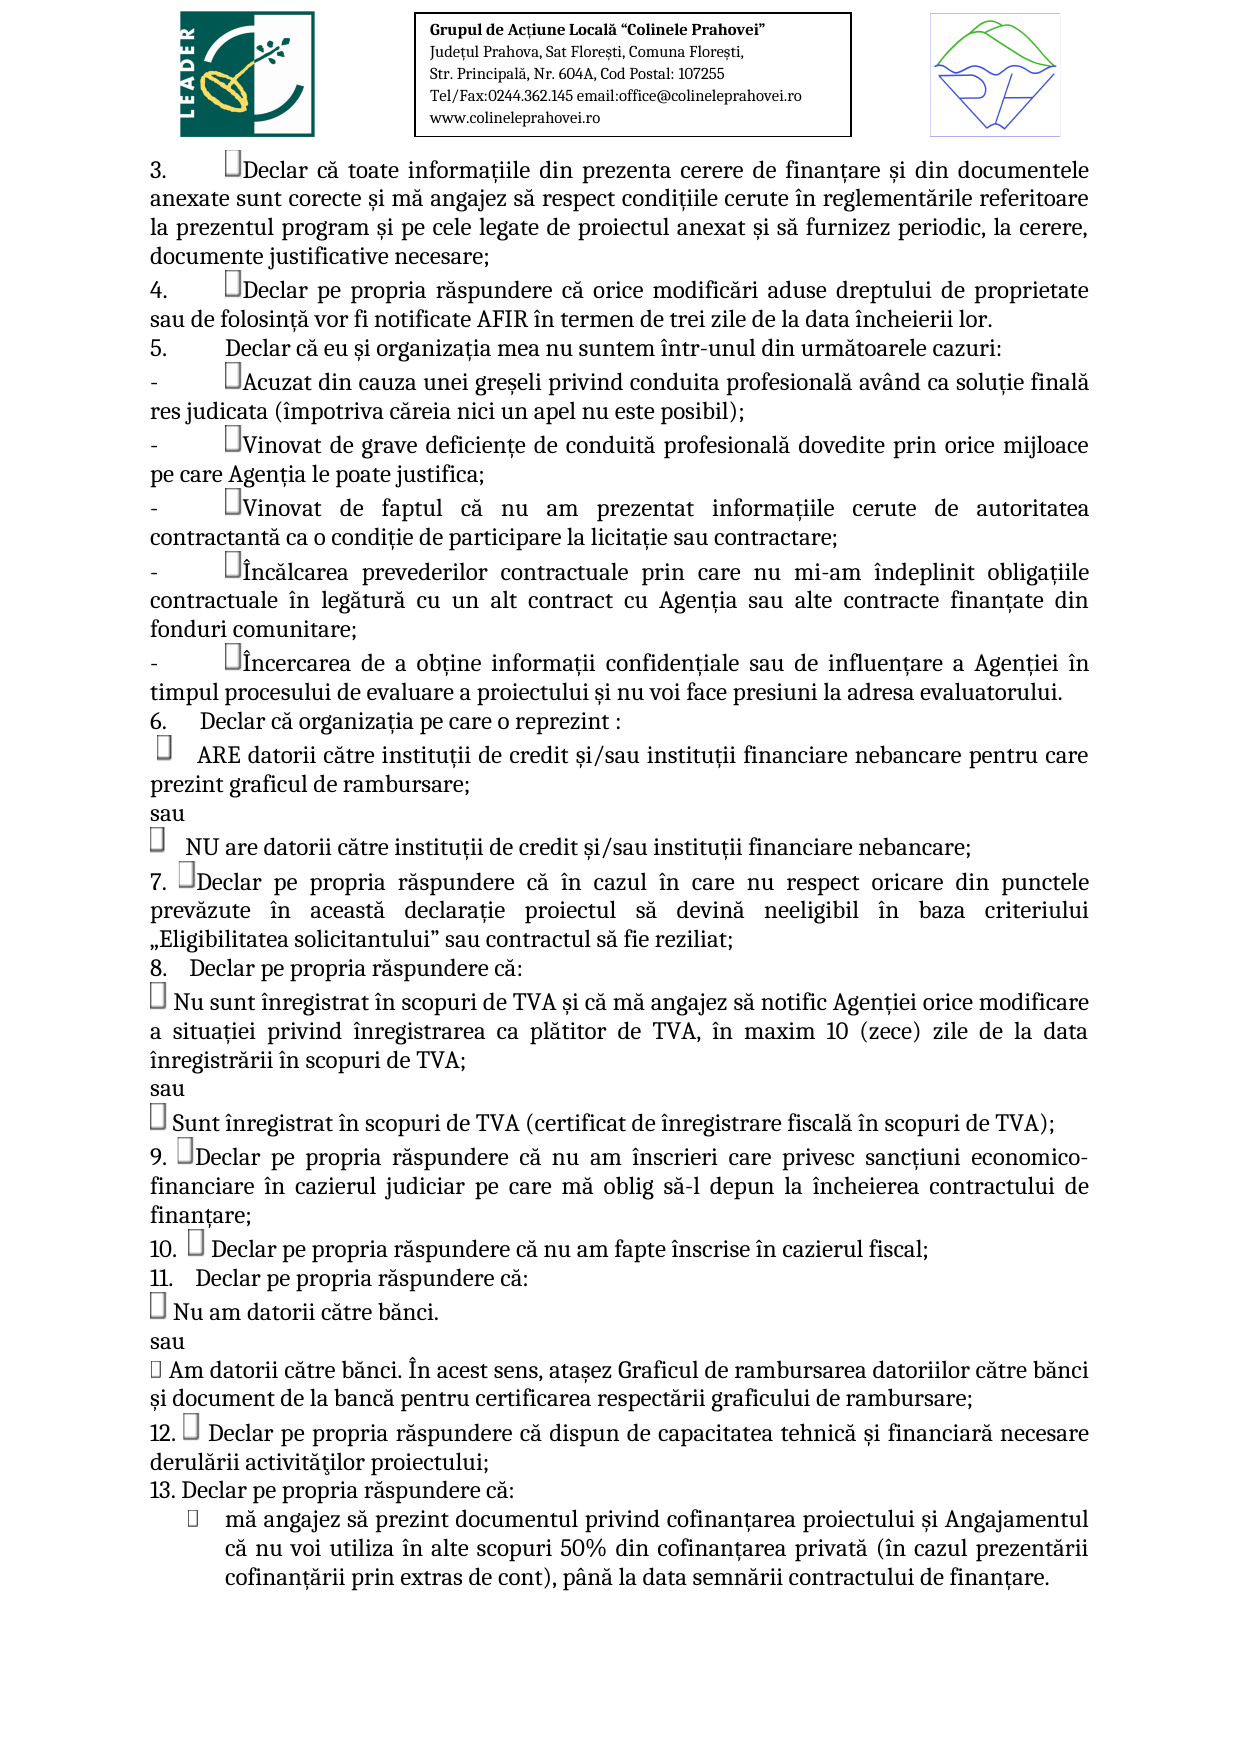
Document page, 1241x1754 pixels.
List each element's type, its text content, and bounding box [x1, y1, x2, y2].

picture [183, 1413, 201, 1442]
picture [180, 11, 315, 137]
text - Vinovat de faptul că nu am prezentat informațiile cerute de autoritatea contractantă ca o condiție de participare la licitație sau contractare; [150, 489, 1090, 552]
text 5. Declar că eu și organizația mea nu suntem într-unul din următoarele cazuri: [150, 334, 1090, 362]
text - Vinovat de grave deficiențe de conduită profesională dovedite prin orice mijloace pe care Agenția le poate justifica; [150, 426, 1090, 489]
text 10. Declar pe propria răspundere că nu am fapte înscrise în cazierul fiscal; [150, 1229, 1090, 1264]
text sau [150, 1327, 1090, 1356]
picture [188, 1229, 206, 1258]
text 6. Declar că organizația pe care o reprezint : [150, 707, 1090, 736]
picture [225, 488, 243, 517]
text ARE datorii către instituții de credit și/sau instituții financiare nebancare pentru care prezint graficul de rambursare; [150, 736, 1090, 799]
text sau [150, 799, 1090, 827]
text 7. Declar pe propria răspundere că în cazul în care nu respect oricare din punctele prevăzute în această declarație proiectul să devină neeligibil în baza criteriului „Eligibilitatea solicitantului” sau contractul să fie reziliat; [150, 862, 1090, 954]
picture [225, 362, 243, 391]
picture [225, 150, 243, 179]
text - Acuzat din cauza unei greșeli privind conduita profesională având ca soluție finală res judicata (împotriva căreia nici un apel nu este posibil); [150, 362, 1090, 426]
text 8. Declar pe propria răspundere că: [150, 954, 1090, 982]
text - Încercarea de a obține informații confidențiale sau de influențare a Agenției în timpul procesului de evaluare a proiectului și nu voi face presiuni la adresa evaluatorului. [150, 644, 1090, 707]
text Nu sunt înregistrat în scopuri de TVA și că mă angajez să notific Agenției orice modificare a situației privind înregistrarea ca plătitor de TVA, în maxim 10 (zece) zile de la data înregistrării în scopuri de TVA; [150, 982, 1090, 1074]
picture [188, 1510, 199, 1528]
text Sunt înregistrat în scopuri de TVA (certificat de înregistrare fiscală în scopuri de TVA); [150, 1103, 1090, 1137]
text Nu am datorii către bănci. [150, 1292, 1090, 1327]
picture [150, 827, 169, 856]
picture [150, 1103, 168, 1132]
picture [930, 13, 1060, 137]
text sau [150, 1074, 1090, 1103]
picture [225, 425, 243, 454]
list mă angajez să prezint documentul privind cofinanțarea proiectului și Angajamentul că nu voi utiliza în alte scopuri 50% din cofinanțarea privată (în cazul prezentării cofinanțării prin extras de cont), până la data semnării contractului de finanțare. [187, 1505, 1090, 1591]
picture [178, 861, 197, 890]
text 13. Declar pe propria răspundere că: [150, 1476, 1090, 1505]
text 9. Declar pe propria răspundere că nu am înscrieri care privesc sancțiuni economico-financiare în cazierul judiciar pe care mă oblig să-l depun la încheierea contractului de finanțare; [150, 1137, 1090, 1229]
picture [150, 1292, 168, 1321]
picture [157, 735, 176, 764]
picture [151, 1361, 162, 1379]
list Am datorii către bănci. În acest sens, atașez Graficul de rambursarea datoriilor către bănci și document de la bancă pentru certificarea respectării graficului de rambursare; [150, 1356, 1090, 1413]
text 12. Declar pe propria răspundere că dispun de capacitatea tehnică și financiară necesare derulării activităţilor proiectului; [150, 1413, 1090, 1476]
picture [150, 982, 168, 1011]
text 3. Declar că toate informațiile din prezenta cerere de finanțare și din documentele anexate sunt corecte și mă angajez să respect condițiile cerute în reglementările referitoare la prezentul program și pe cele legate de proiectul anexat și să furnizez periodic, la cerere, documente justificative necesare; [150, 150, 1090, 271]
text NU are datorii către instituții de credit și/sau instituții financiare nebancare; [150, 827, 1090, 862]
picture [225, 643, 243, 672]
text 11. Declar pe propria răspundere că: [150, 1264, 1090, 1292]
picture [225, 270, 243, 299]
text - Încălcarea prevederilor contractuale prin care nu mi-am îndeplinit obligațiile contractuale în legătură cu un alt contract cu Agenția sau alte contracte finanțate din fonduri comunitare; [150, 552, 1090, 644]
picture [177, 1137, 195, 1166]
picture [225, 551, 243, 580]
text 4. Declar pe propria răspundere că orice modificări aduse dreptului de proprietate sau de folosință vor fi notificate AFIR în termen de trei zile de la data încheierii lor. [150, 271, 1090, 334]
